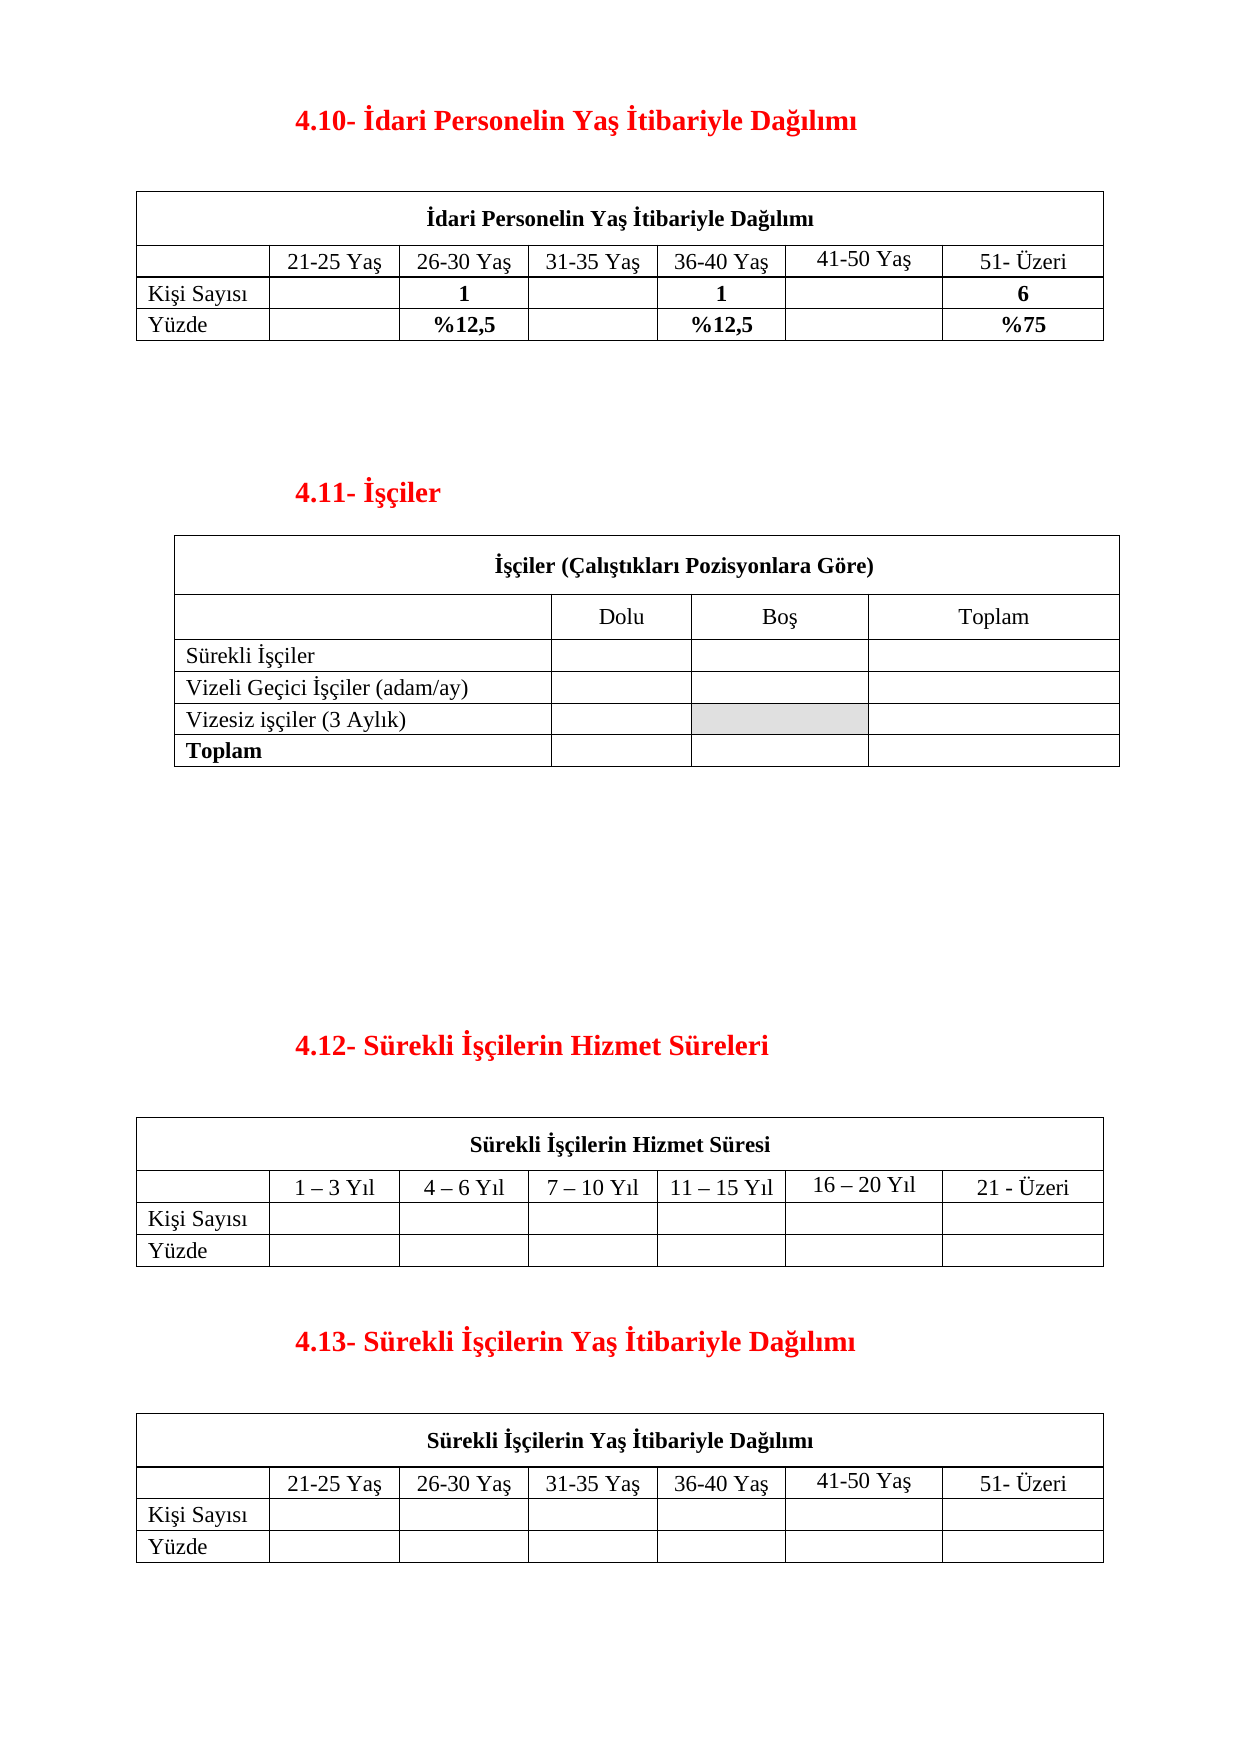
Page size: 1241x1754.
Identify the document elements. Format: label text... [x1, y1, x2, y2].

table_cell [786, 1499, 942, 1530]
table_cell [552, 735, 691, 766]
table_cell Dolu [552, 595, 691, 639]
table_cell %12,5 [658, 309, 785, 340]
table_header Sürekli İşçilerin Yaş İtibariyle Dağılımı [137, 1414, 1103, 1466]
table_cell 21-25 Yaş [270, 1468, 399, 1498]
table_cell 26-30 Yaş [400, 246, 528, 276]
table_cell [692, 735, 868, 766]
table_cell [529, 278, 657, 308]
table_cell [529, 1499, 657, 1530]
table_cell 31-35 Yaş [529, 1468, 657, 1498]
table_cell 21 - Üzeri [943, 1171, 1103, 1202]
table_cell [786, 278, 942, 308]
table_cell 1 – 3 Yıl [270, 1171, 399, 1202]
table_cell [658, 1203, 785, 1234]
table_cell [943, 1235, 1103, 1266]
table_cell [137, 246, 269, 276]
text 4.11- İşçiler [221, 475, 1092, 509]
table_cell 1 [400, 278, 528, 308]
table_header Sürekli İşçilerin Hizmet Süresi [137, 1118, 1103, 1170]
table_cell [786, 309, 942, 340]
table_cell [692, 704, 868, 734]
table_cell 4 – 6 Yıl [400, 1171, 528, 1202]
table_cell 36-40 Yaş [658, 1468, 785, 1498]
table_cell [270, 1203, 399, 1234]
table_cell Sürekli İşçiler [175, 640, 551, 671]
table_cell [869, 704, 1119, 734]
table_cell Toplam [869, 595, 1119, 639]
table_cell 7 – 10 Yıl [529, 1171, 657, 1202]
table_cell Yüzde [137, 1235, 269, 1266]
table_cell 31-35 Yaş [529, 246, 657, 276]
table_cell [658, 1499, 785, 1530]
table_cell %12,5 [400, 309, 528, 340]
table_cell [692, 640, 868, 671]
table_cell [270, 1499, 399, 1530]
table_cell [786, 1531, 942, 1562]
text 4.10- İdari Personelin Yaş İtibariyle Dağılımı [221, 103, 1092, 136]
table_cell [943, 1531, 1103, 1562]
table_cell [400, 1531, 528, 1562]
table_cell 26-30 Yaş [400, 1468, 528, 1498]
table_cell [692, 672, 868, 702]
table_cell [786, 1235, 942, 1266]
table_cell [270, 1235, 399, 1266]
table_cell 36-40 Yaş [658, 246, 785, 276]
table_cell [400, 1203, 528, 1234]
table_cell %75 [943, 309, 1103, 340]
table_cell Kişi Sayısı [137, 1203, 269, 1234]
table_cell [552, 640, 691, 671]
table_cell 11 – 15 Yıl [658, 1171, 785, 1202]
table_cell [869, 672, 1119, 702]
table_cell 6 [943, 278, 1103, 308]
table_cell [137, 1171, 269, 1202]
table_cell 41-50 Yaş [786, 246, 942, 276]
table_cell 51- Üzeri [943, 246, 1103, 276]
table_cell Boş [692, 595, 868, 639]
table_cell [552, 704, 691, 734]
table_cell [943, 1203, 1103, 1234]
table_cell Yüzde [137, 1531, 269, 1562]
table_cell Toplam [175, 735, 551, 766]
table_cell 16 – 20 Yıl [786, 1171, 942, 1202]
table_cell Vizeli Geçici İşçiler (adam/ay) [175, 672, 551, 702]
table_cell [658, 1235, 785, 1266]
table_cell Yüzde [137, 309, 269, 340]
text 4.13- Sürekli İşçilerin Yaş İtibariyle Dağılımı [221, 1324, 1092, 1358]
table_cell [658, 1531, 785, 1562]
table_cell Vizesiz işçiler (3 Aylık) [175, 704, 551, 734]
table_cell [400, 1499, 528, 1530]
table_header İdari Personelin Yaş İtibariyle Dağılımı [137, 192, 1103, 244]
table_cell 51- Üzeri [943, 1468, 1103, 1498]
table_cell 21-25 Yaş [270, 246, 399, 276]
table_cell [529, 1203, 657, 1234]
table_cell [786, 1203, 942, 1234]
table_cell [400, 1235, 528, 1266]
table_cell [270, 309, 399, 340]
table_cell [175, 595, 551, 639]
table_cell 1 [658, 278, 785, 308]
table_cell [552, 672, 691, 702]
table_cell Kişi Sayısı [137, 278, 269, 308]
table_cell [529, 1531, 657, 1562]
table_cell Kişi Sayısı [137, 1499, 269, 1530]
table_cell [529, 309, 657, 340]
table_cell [137, 1468, 269, 1498]
table_cell [869, 640, 1119, 671]
table_cell [529, 1235, 657, 1266]
text 4.12- Sürekli İşçilerin Hizmet Süreleri [221, 1028, 1092, 1062]
table_cell [270, 1531, 399, 1562]
table_cell 41-50 Yaş [786, 1468, 942, 1498]
table_cell [869, 735, 1119, 766]
table_cell [943, 1499, 1103, 1530]
table_cell [270, 278, 399, 308]
table_header İşçiler (Çalıştıkları Pozisyonlara Göre) [175, 536, 1119, 593]
